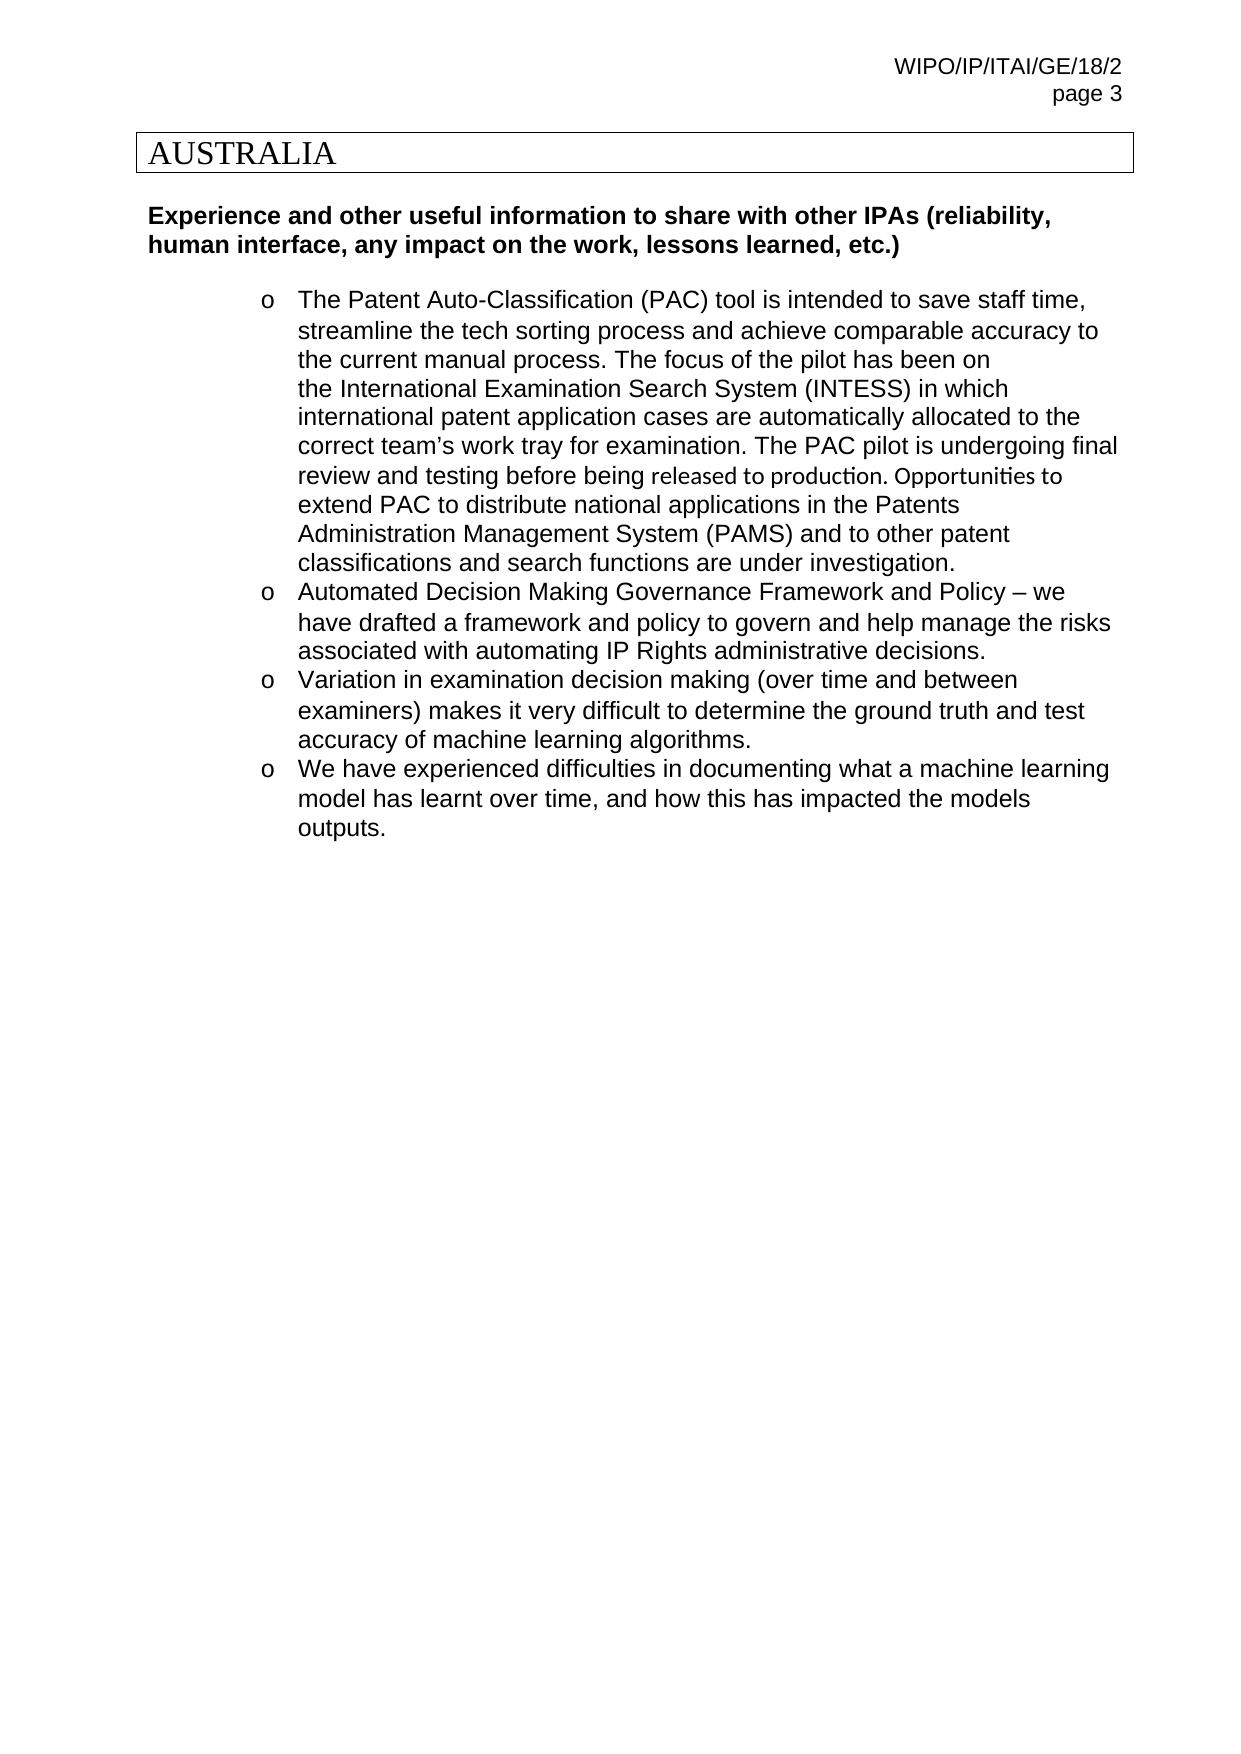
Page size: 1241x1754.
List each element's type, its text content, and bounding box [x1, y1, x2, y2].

list Automated Decision Making Governance Framework and Policy – we have drafted a framework and policy to govern and help manage the risks associated with automating IP Rights administrative decisions. [260, 577, 1122, 665]
table_header AUSTRALIA [137, 133, 1133, 172]
list We have experienced difficulties in documenting what a machine learning model has learnt over time, and how this has impacted the models outputs. [260, 753, 1122, 842]
list Experience and other useful information to share with other IPAs (reliability, human interface, any impact on the work, lessons learned, etc.) [148, 201, 1122, 285]
list The Patent Auto-Classification (PAC) tool is intended to save staff time, streamline the tech sorting process and achieve comparable accuracy to the current manual process. The focus of the pilot has been on the International Examination Search System (INTESS) in which international patent application cases are automatically allocated to the correct team’s work tray for examination. The PAC pilot is undergoing final review and testing before being released to production. Opportunities to extend PAC to distribute national applications in the Patents Administration Management System (PAMS) and to other patent classifications and search functions are under investigation. [260, 285, 1122, 577]
list Variation in examination decision making (over time and between examiners) makes it very difficult to determine the ground truth and test accuracy of machine learning algorithms. [260, 665, 1122, 753]
